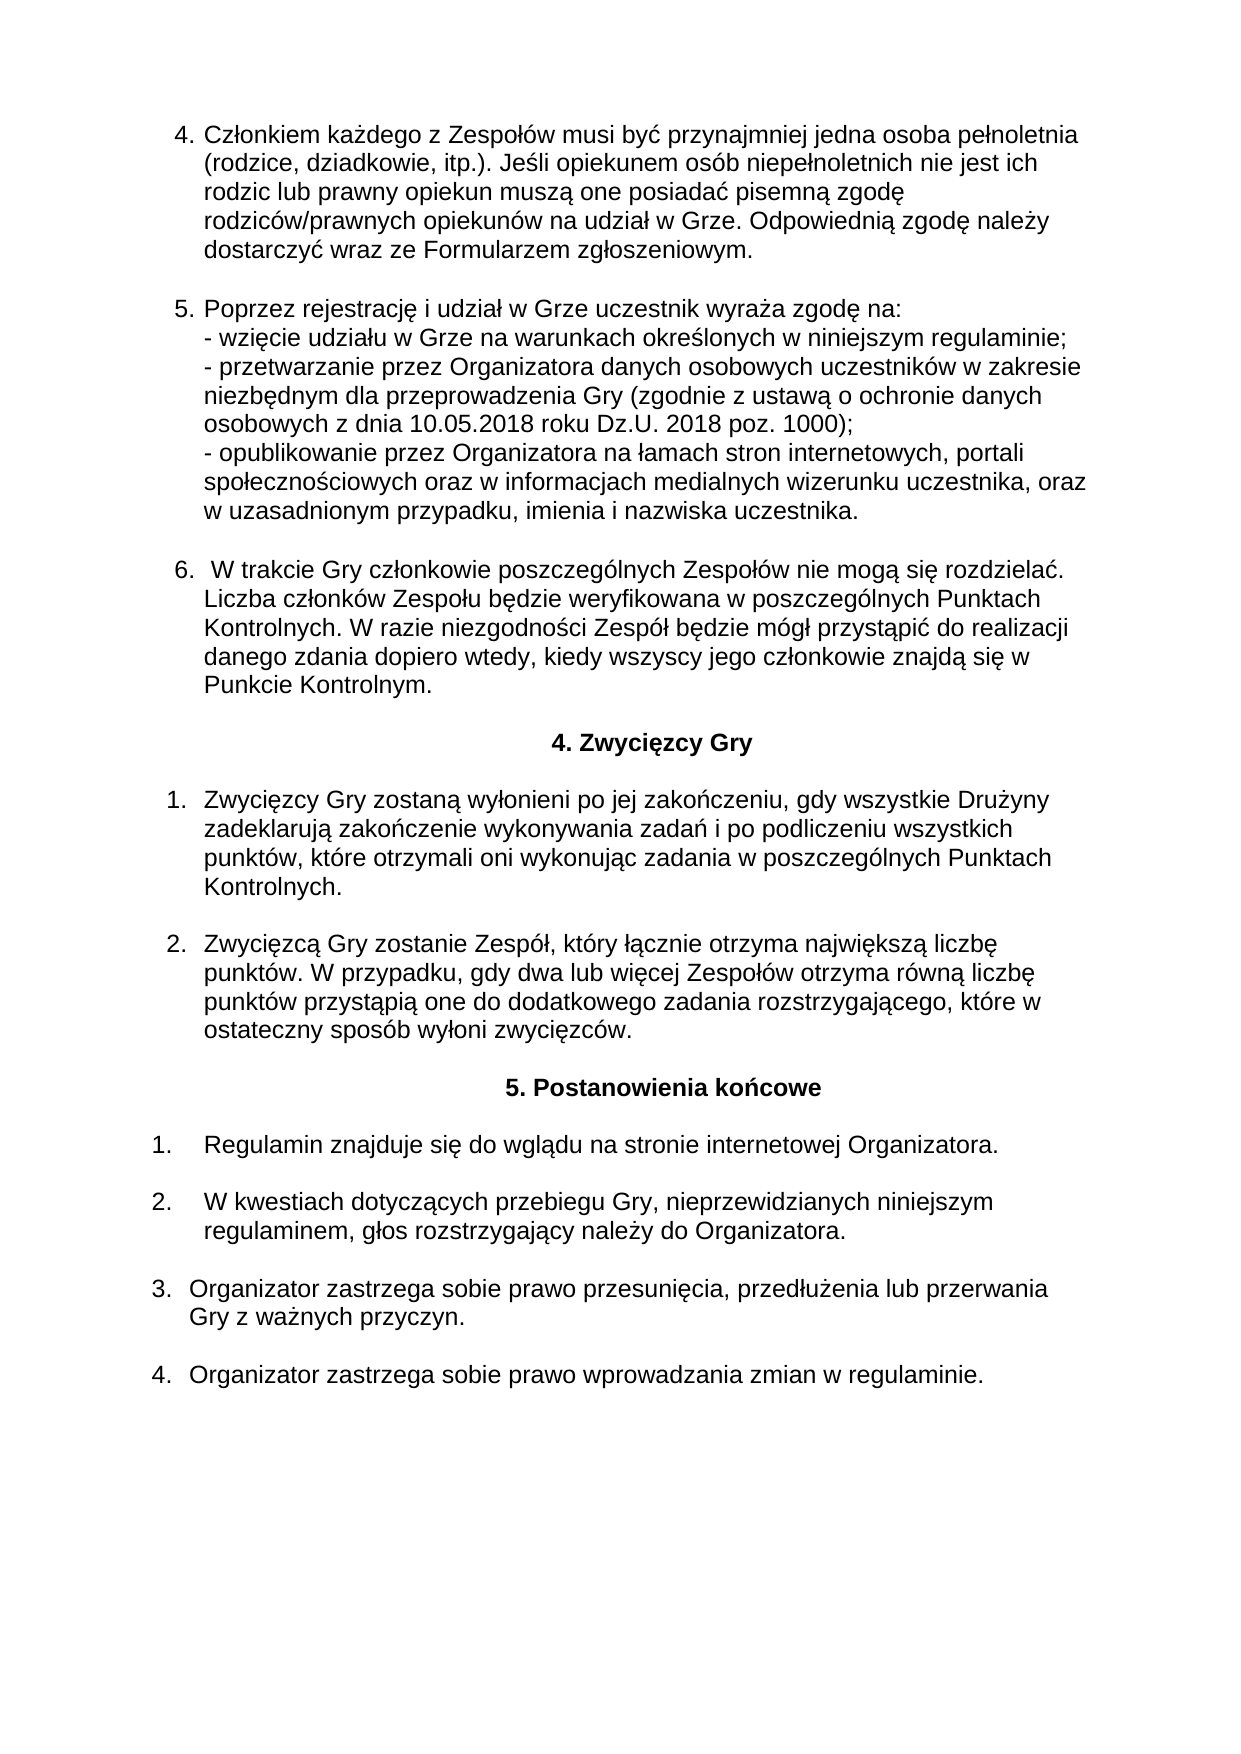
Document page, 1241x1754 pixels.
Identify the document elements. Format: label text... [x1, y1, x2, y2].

list Poprzez rejestrację i udział w Grze uczestnik wyraża zgodę na: - wzięcie udziału w Grze na warunkach określonych w niniejszym regulaminie; - przetwarzanie przez Organizatora danych osobowych uczestników w zakresie niezbędnym dla przeprowadzenia Gry (zgodnie z ustawą o ochronie danych osobowych z dnia 10.05.2018 roku Dz.U. 2018 poz. 1000); - opublikowanie przez Organizatora na łamach stron internetowych, portali społecznościowych oraz w informacjach medialnych wizerunku uczestnika, oraz w uzasadnionym przypadku, imienia i nazwiska uczestnika. [174, 294, 1093, 524]
list Organizator zastrzega sobie prawo wprowadzania zmian w regulaminie. [151, 1360, 1093, 1388]
list Organizator zastrzega sobie prawo przesunięcia, przedłużenia lub przerwania Gry z ważnych przyczyn. [151, 1273, 1093, 1331]
list W kwestiach dotyczących przebiegu Gry, nieprzewidzianych niniejszym regulaminem, głos rozstrzygający należy do Organizatora. [151, 1187, 1093, 1245]
list Zwycięzcy Gry zostaną wyłonieni po jej zakończeniu, gdy wszystkie Drużyny zadeklarują zakończenie wykonywania zadań i po podliczeniu wszystkich punktów, które otrzymali oni wykonując zadania w poszczególnych Punktach Kontrolnych. [166, 786, 1093, 901]
list Zwycięzcą Gry zostanie Zespół, który łącznie otrzyma największą liczbę punktów. W przypadku, gdy dwa lub więcej Zespołów otrzyma równą liczbę punktów przystąpią one do dodatkowego zadania rozstrzygającego, które w ostateczny sposób wyłoni zwycięzców. [166, 929, 1093, 1044]
list 5. Postanowienia końcowe [234, 1073, 1093, 1130]
list Regulamin znajduje się do wglądu na stronie internetowej Organizatora. [151, 1130, 1093, 1158]
list 4. Zwycięzcy Gry [212, 728, 1093, 757]
list W trakcie Gry członkowie poszczególnych Zespołów nie mogą się rozdzielać. Liczba członków Zespołu będzie weryfikowana w poszczególnych Punktach Kontrolnych. W razie niezgodności Zespół będzie mógł przystąpić do realizacji danego zdania dopiero wtedy, kiedy wszyscy jego członkowie znajdą się w Punkcie Kontrolnym. [174, 556, 1093, 699]
list Członkiem każdego z Zespołów musi być przynajmniej jedna osoba pełnoletnia (rodzice, dziadkowie, itp.). Jeśli opiekunem osób niepełnoletnich nie jest ich rodzic lub prawny opiekun muszą one posiadać pisemną zgodę rodziców/prawnych opiekunów na udział w Grze. Odpowiednią zgodę należy dostarczyć wraz ze Formularzem zgłoszeniowym. [174, 120, 1093, 263]
